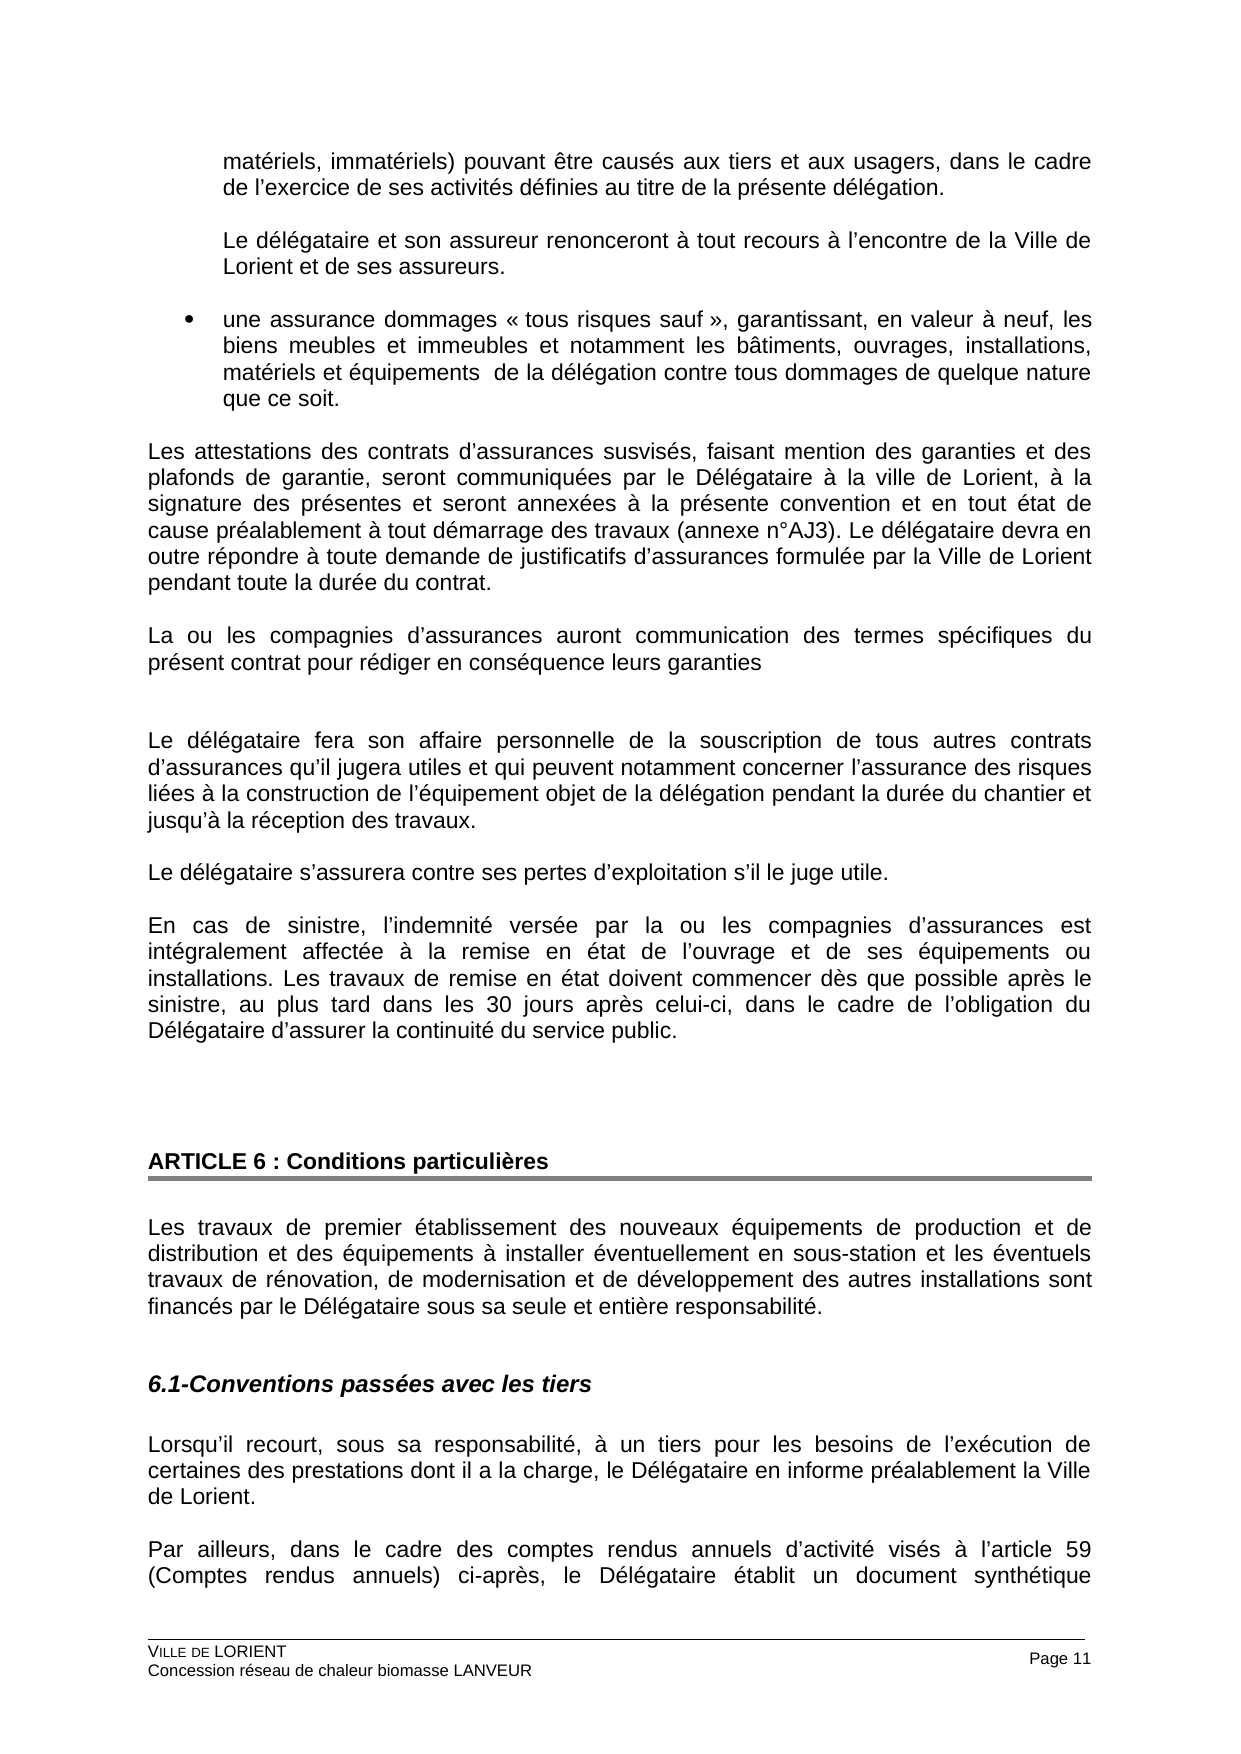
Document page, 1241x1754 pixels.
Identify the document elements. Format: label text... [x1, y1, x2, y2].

text Le délégataire et son assureur renonceront à tout recours à l’encontre de la Ville de Lorient et de ses assureurs. [223, 227, 1092, 279]
text Le délégataire fera son affaire personnelle de la souscription de tous autres contrats d’assurances qu’il jugera utiles et qui peuvent notamment concerner l’assurance des risques liées à la construction de l’équipement objet de la délégation pendant la durée du chantier et jusqu’à la réception des travaux. [148, 727, 1092, 833]
text Les attestations des contrats d’assurances susvisés, faisant mention des garanties et des plafonds de garantie, seront communiquées par le Délégataire à la ville de Lorient, à la signature des présentes et seront annexées à la présente convention et en tout état de cause préalablement à tout démarrage des travaux (annexe n°AJ3). Le délégataire devra en outre répondre à toute demande de justificatifs d’assurances formulée par la Ville de Lorient pendant toute la durée du contrat. [148, 438, 1092, 596]
text En cas de sinistre, l’indemnité versée par la ou les compagnies d’assurances est intégralement affectée à la remise en état de l’ouvrage et de ses équipements ou installations. Les travaux de remise en état doivent commencer dès que possible après le sinistre, au plus tard dans les 30 jours après celui-ci, dans le cadre de l’obligation du Délégataire d’assurer la continuité du service public. [148, 912, 1092, 1044]
text La ou les compagnies d’assurances auront communication des termes spécifiques du présent contrat pour rédiger en conséquence leurs garanties [148, 622, 1092, 675]
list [185, 148, 1092, 200]
subtitle Conventions passées avec les tiers [148, 1370, 1092, 1398]
text Lorsqu’il recourt, sous sa responsabilité, à un tiers pour les besoins de l’exécution de certaines des prestations dont il a la charge, le Délégataire en informe préalablement la Ville de Lorient. [148, 1431, 1092, 1509]
text Le délégataire s’assurera contre ses pertes d’exploitation s’il le juge utile. [148, 859, 1092, 886]
list une assurance dommages « tous risques sauf », garantissant, en valeur à neuf, les biens meubles et immeubles et notamment les bâtiments, ouvrages, installations, matériels et équipements de la délégation contre tous dommages de quelque nature que ce soit. [185, 306, 1092, 411]
text Les travaux de premier établissement des nouveaux équipements de production et de distribution et des équipements à installer éventuellement en sous-station et les éventuels travaux de rénovation, de modernisation et de développement des autres installations sont financés par le Délégataire sous sa seule et entière responsabilité. [148, 1213, 1092, 1319]
subtitle Conditions particulières [148, 1148, 1092, 1176]
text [148, 1536, 1092, 1589]
